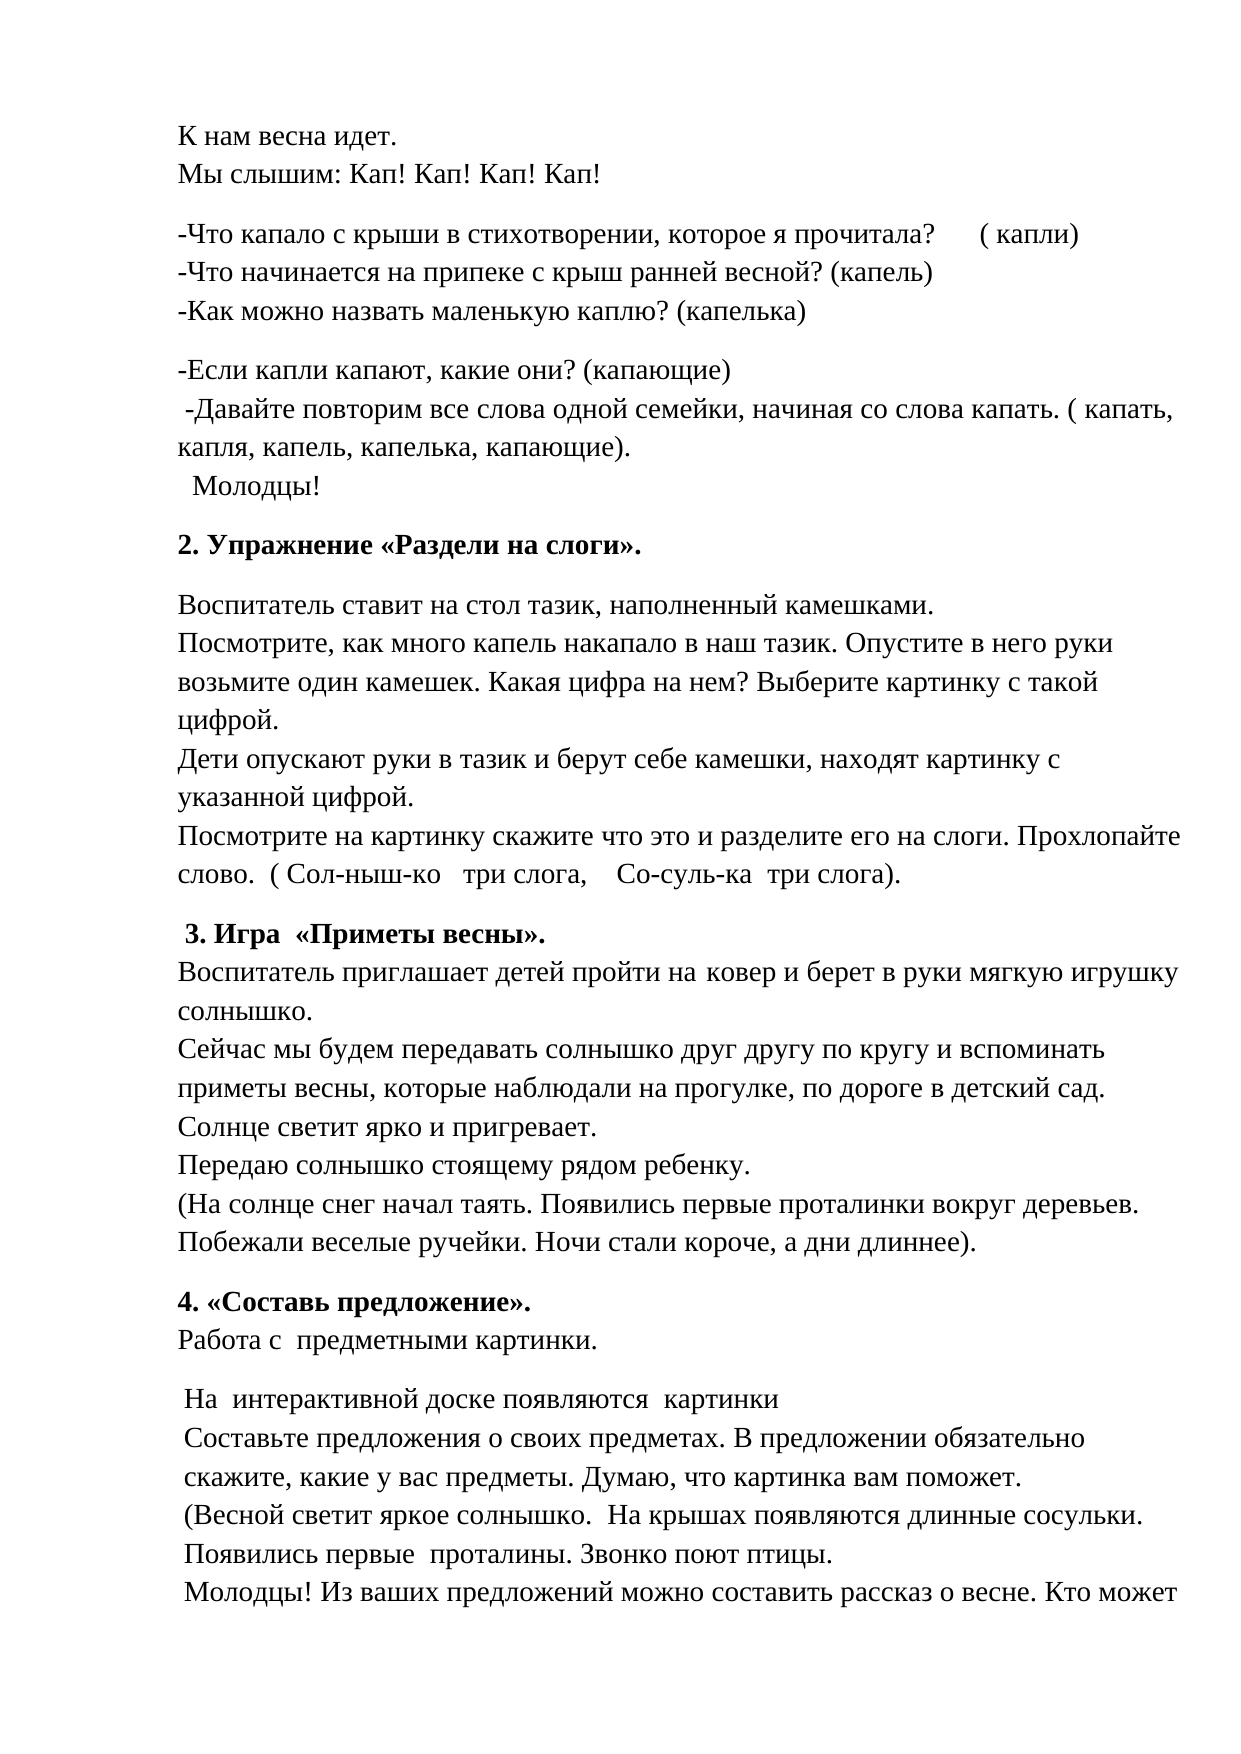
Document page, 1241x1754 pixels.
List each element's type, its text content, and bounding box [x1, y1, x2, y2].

text 3. Игра «Приметы весны». Воспитатель приглашает детей пройти на ковер и берет в руки мягкую игрушку солнышко. Сейчас мы будем передавать солнышко друг другу по кругу и вспоминать приметы весны, которые наблюдали на прогулке, по дороге в детский сад. Солнце светит ярко и пригревает. Передаю солнышко стоящему рядом ребенку. (На солнце снег начал таять. Появились первые проталинки вокруг деревьев. Побежали веселые ручейки. Ночи стали короче, а дни длиннее). [177, 916, 1181, 1258]
text 4. «Составь предложение». Работа с предметными картинки. [177, 1284, 1181, 1356]
text Воспитатель ставит на стол тазик, наполненный камешками. Посмотрите, как много капель накапало в наш тазик. Опустите в него руки возьмите один камешек. Какая цифра на нем? Выберите картинку с такой цифрой. Дети опускают руки в тазик и берут себе камешки, находят картинку с указанной цифрой. Посмотрите на картинку скажите что это и разделите его на слоги. Прохлопайте слово. ( Сол-ныш-ко три слога, Со-суль-ка три слога). [177, 587, 1181, 890]
text 2. Упражнение «Раздели на слоги». [177, 527, 1181, 561]
text -Если капли капают, какие они? (капающие) -Давайте повторим все слова одной семейки, начиная со слова капать. ( капать, капля, капель, капелька, капающие). Молодцы! [177, 352, 1181, 502]
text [183, 1382, 1181, 1608]
text -Что капало с крыши в стихотворении, которое я прочитала? ( капли) -Что начинается на припеке с крыш ранней весной? (капель) -Как можно назвать маленькую каплю? (капелька) [177, 216, 1181, 327]
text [177, 118, 1181, 190]
